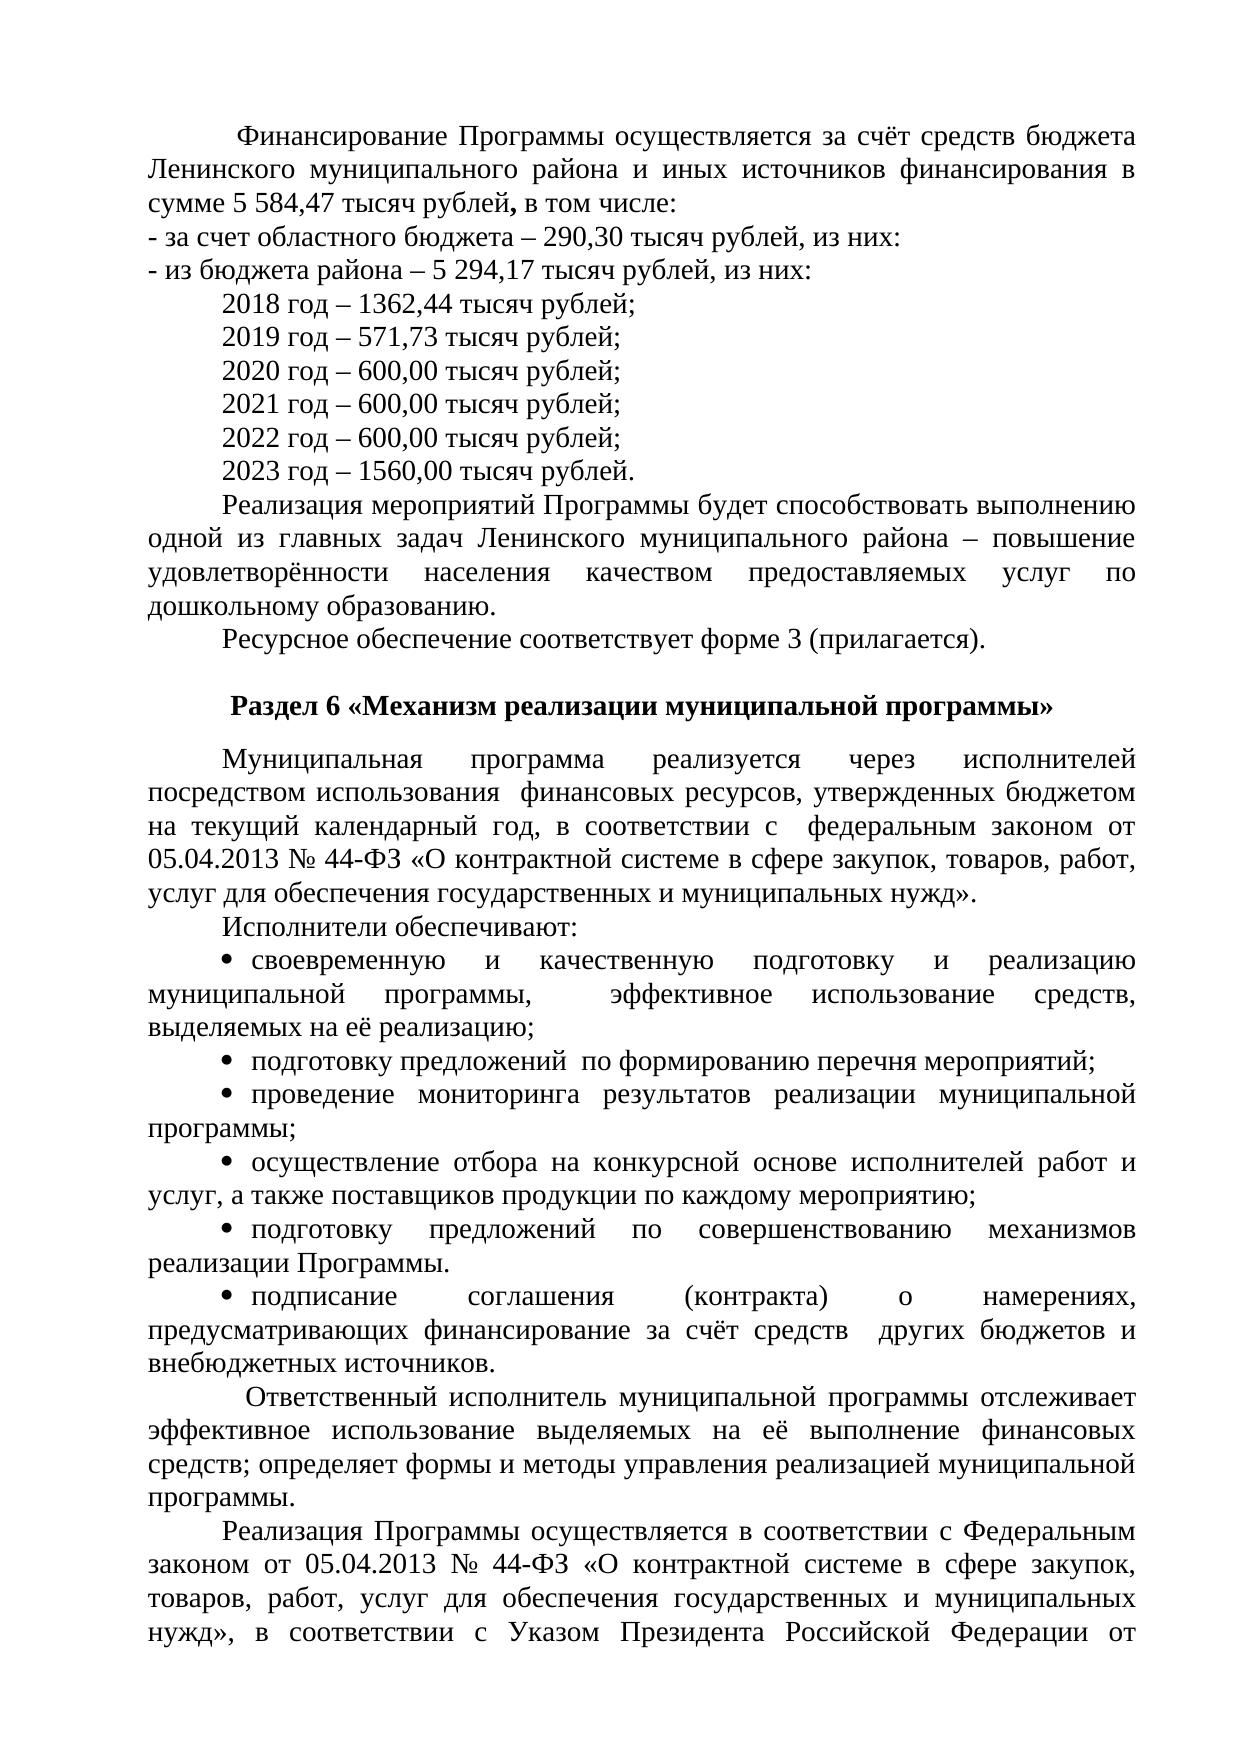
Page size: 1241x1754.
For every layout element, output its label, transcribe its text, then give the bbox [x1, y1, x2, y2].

text Ресурсное обеспечение соответствует форме 3 (прилагается). [148, 621, 1137, 655]
list подписание соглашения (контракта) о намерениях, предусматривающих финансирование за счёт средств других бюджетов и внебюджетных источников. [148, 1278, 1137, 1379]
list проведение мониторинга результатов реализации муниципальной программы; [148, 1077, 1137, 1144]
list своевременную и качественную подготовку и реализацию муниципальной программы, эффективное использование средств, выделяемых на её реализацию; [148, 942, 1137, 1043]
text 2021 год – 600,00 тысяч рублей; [148, 386, 1137, 420]
text Раздел 6 «Механизм реализации муниципальной программы» [148, 688, 1137, 722]
text 2023 год – 1560,00 тысяч рублей. [148, 453, 1137, 487]
text 2018 год – 1362,44 тысяч рублей; [148, 286, 1137, 319]
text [148, 1513, 1137, 1647]
text Муниципальная программа реализуется через исполнителей посредством использования финансовых ресурсов, утвержденных бюджетом на текущий календарный год, в соответствии с федеральным законом от 05.04.2013 № 44-ФЗ «О контрактной системе в сфере закупок, товаров, работ, услуг для обеспечения государственных и муниципальных нужд». [148, 741, 1137, 909]
text Ответственный исполнитель муниципальной программы отслеживает эффективное использование выделяемых на её выполнение финансовых средств; определяет формы и методы управления реализацией муниципальной программы. [148, 1379, 1137, 1513]
text - за счет областного бюджета – 290,30 тысяч рублей, из них: [148, 219, 1137, 252]
list подготовку предложений по формированию перечня мероприятий; [148, 1043, 1137, 1077]
text - из бюджета района – 5 294,17 тысяч рублей, из них: [148, 252, 1137, 286]
text 2022 год – 600,00 тысяч рублей; [148, 420, 1137, 453]
list подготовку предложений по совершенствованию механизмов реализации Программы. [148, 1211, 1137, 1278]
list осуществление отбора на конкурсной основе исполнителей работ и услуг, а также поставщиков продукции по каждому мероприятию; [148, 1144, 1137, 1211]
text Реализация мероприятий Программы будет способствовать выполнению одной из главных задач Ленинского муниципального района – повышение удовлетворённости населения качеством предоставляемых услуг по дошкольному образованию. [148, 487, 1137, 621]
text 2020 год – 600,00 тысяч рублей; [148, 353, 1137, 386]
text 2019 год – 571,73 тысяч рублей; [148, 319, 1137, 353]
text Исполнители обеспечивают: [148, 909, 1137, 942]
text Финансирование Программы осуществляется за счёт средств бюджета Ленинского муниципального района и иных источников финансирования в сумме 5 584,47 тысяч рублей, в том числе: [148, 118, 1137, 219]
